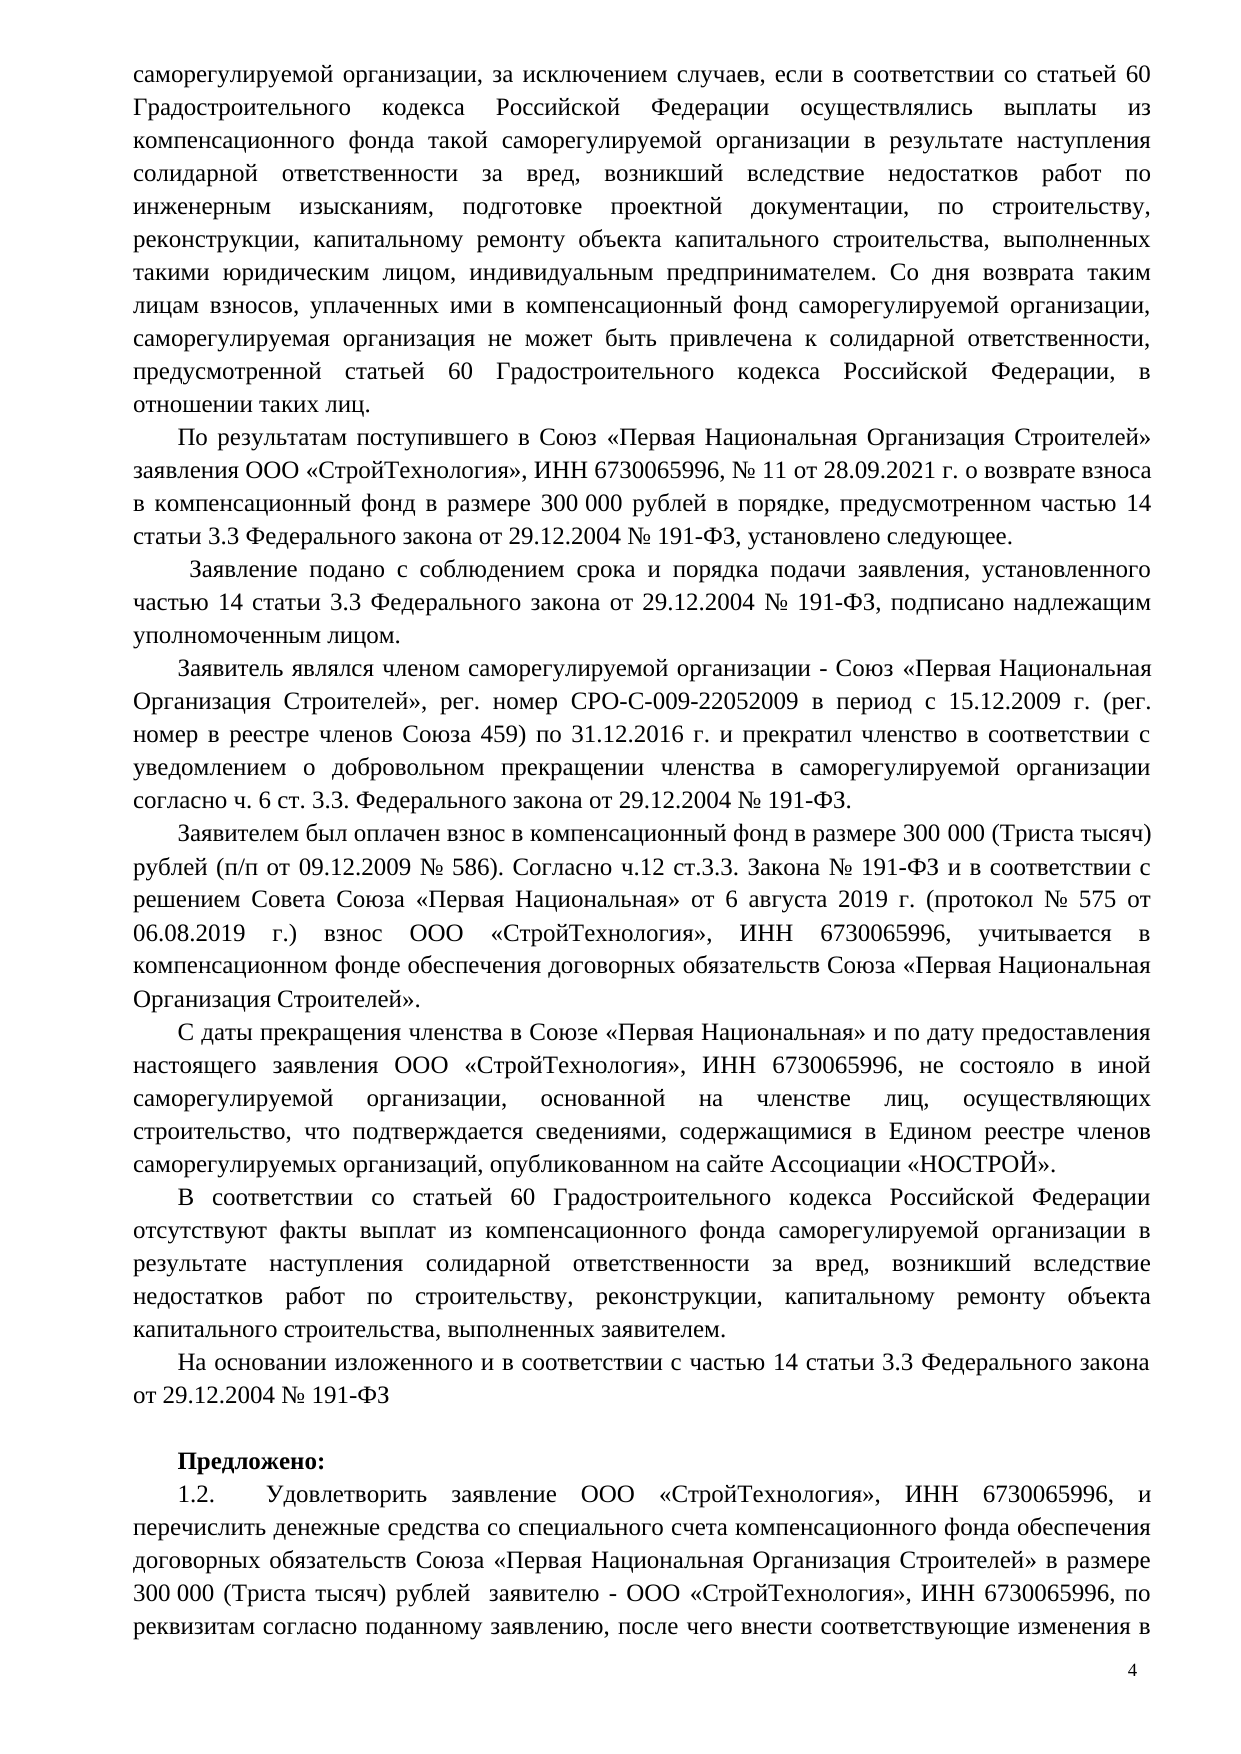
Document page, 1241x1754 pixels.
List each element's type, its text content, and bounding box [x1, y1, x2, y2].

text На основании изложенного и в соответствии с частью 14 статьи 3.3 Федерального закона от 29.12.2004 № 191-ФЗ [133, 1347, 1152, 1409]
text В соответствии со статьей 60 Градостроительного кодекса Российской Федерации отсутствуют факты выплат из компенсационного фонда саморегулируемой организации в результате наступления солидарной ответственности за вред, возникший вследствие недостатков работ по строительству, реконструкции, капитальному ремонту объекта капитального строительства, выполненных заявителем. [133, 1182, 1152, 1343]
text Заявление подано с соблюдением срока и порядка подачи заявления, установленного частью 14 статьи 3.3 Федерального закона от 29.12.2004 № 191-ФЗ, подписано надлежащим уполномоченным лицом. [133, 554, 1152, 649]
text Заявителем был оплачен взнос в компенсационный фонд в размере 300 000 (Триста тысяч) рублей (п/п от 09.12.2009 № 586). Согласно ч.12 ст.3.3. Закона № 191-ФЗ и в соответствии с решением Совета Союза «Первая Национальная» от 6 августа 2019 г. (протокол № 575 от 06.08.2019 г.) взнос ООО «СтройТехнология», ИНН 6730065996, учитывается в компенсационном фонде обеспечения договорных обязательств Союза «Первая Национальная Организация Строителей». [133, 818, 1152, 1012]
text Заявитель являлся членом саморегулируемой организации - Союз «Первая Национальная Организация Строителей», рег. номер СРО-С-009-22052009 в период с 15.12.2009 г. (рег. номер в реестре членов Союза 459) по 31.12.2016 г. и прекратил членство в соответствии с уведомлением о добровольном прекращении членства в саморегулируемой организации согласно ч. 6 ст. 3.3. Федерального закона от 29.12.2004 № 191-ФЗ. [133, 653, 1152, 814]
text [133, 1479, 1152, 1640]
text Предложено: [133, 1446, 1152, 1475]
text По результатам поступившего в Союз «Первая Национальная Организация Строителей» заявления ООО «СтройТехнология», ИНН 6730065996, № 11 от 28.09.2021 г. о возврате взноса в компенсационный фонд в размере 300 000 рублей в порядке, предусмотренном частью 14 статьи 3.3 Федерального закона от 29.12.2004 № 191-ФЗ, установлено следующее. [133, 422, 1152, 550]
text С даты прекращения членства в Союзе «Первая Национальная» и по дату предоставления настоящего заявления ООО «СтройТехнология», ИНН 6730065996, не состояло в иной саморегулируемой организации, основанной на членстве лиц, осуществляющих строительство, что подтверждается сведениями, содержащимися в Едином реестре членов саморегулируемых организаций, опубликованном на сайте Ассоциации «НОСТРОЙ». [133, 1017, 1152, 1177]
